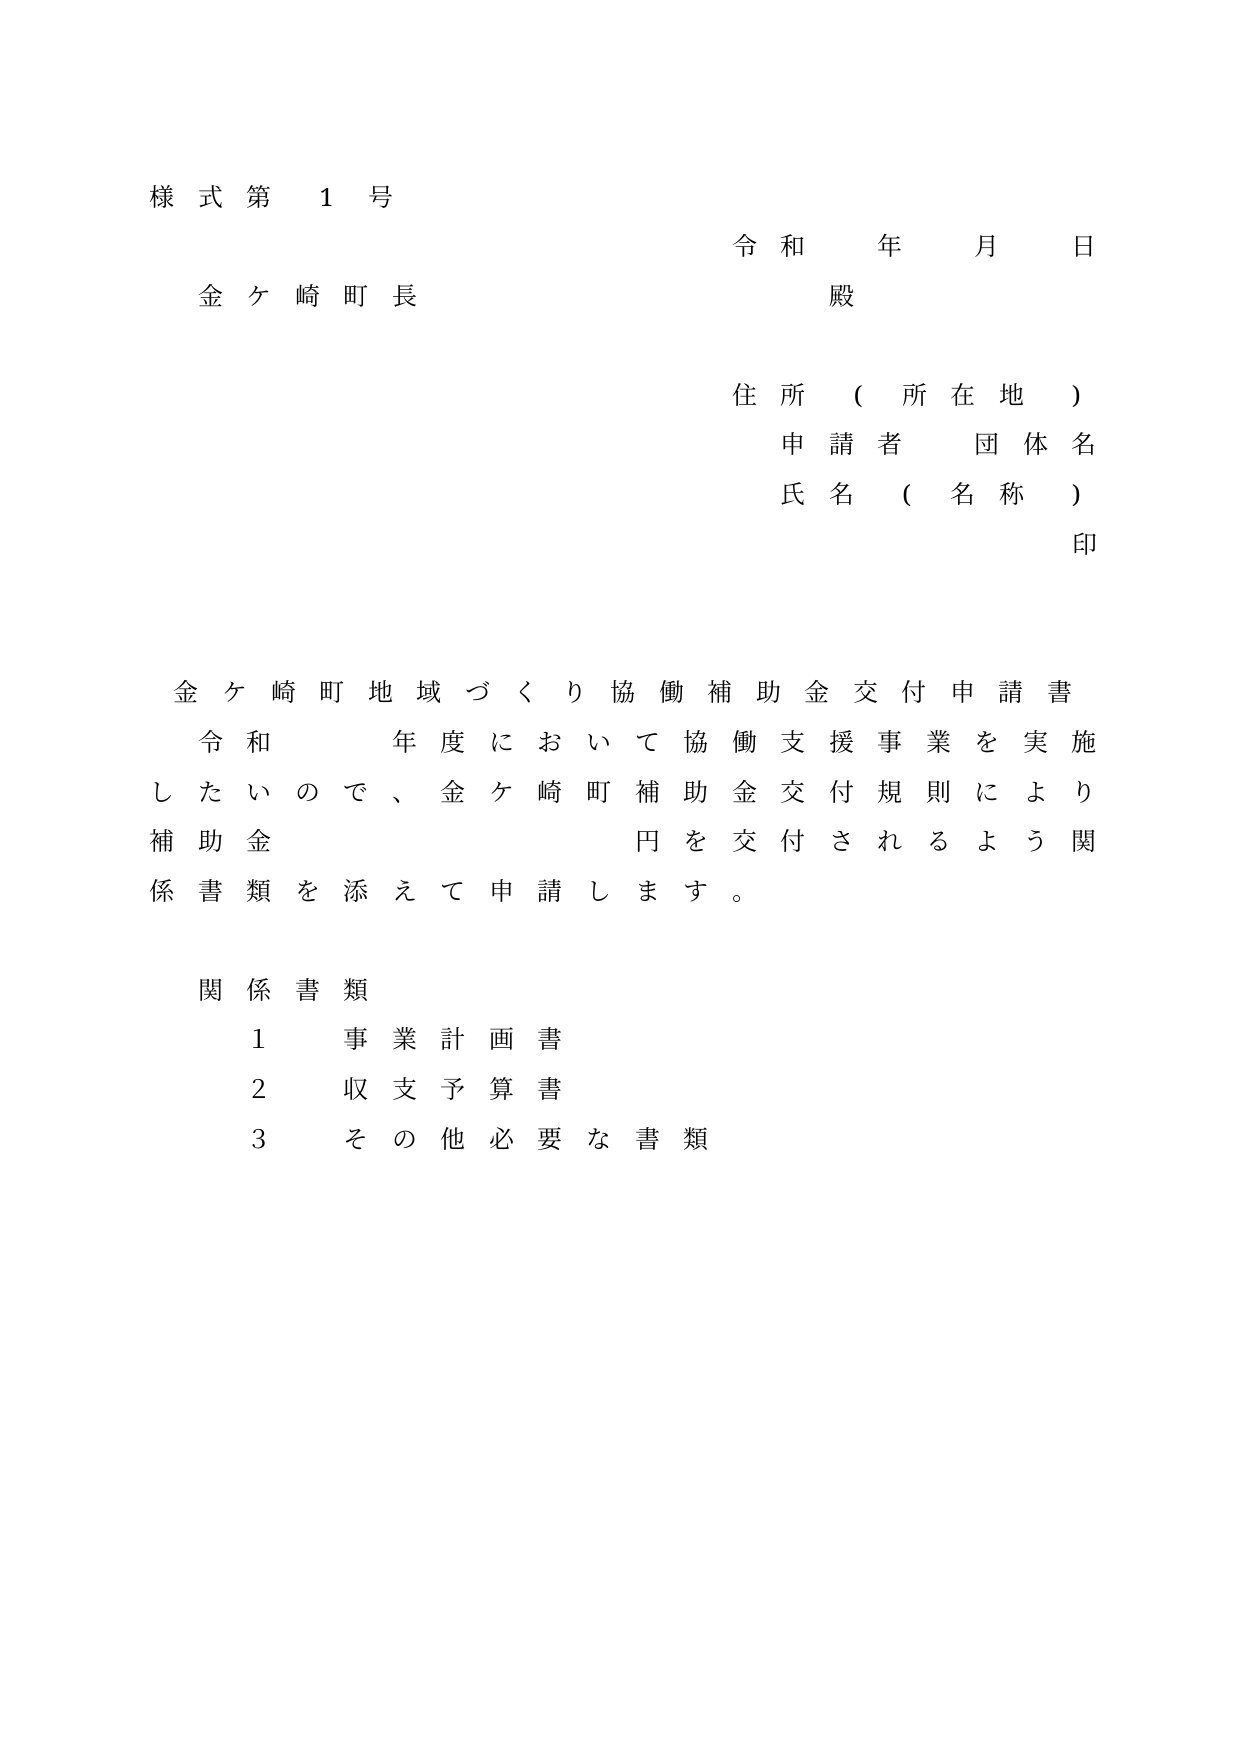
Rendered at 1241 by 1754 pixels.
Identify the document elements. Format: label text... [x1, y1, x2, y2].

text ２ 収支予算書 [149, 1063, 1120, 1112]
text 申請者 団体名 [149, 418, 1120, 468]
text 関係書類 [149, 964, 1120, 1013]
text 住所(所在地) [149, 369, 1120, 418]
text 令和 年 月 日 [149, 220, 1120, 269]
text 金ケ崎町地域づくり協働補助金交付申請書 [149, 666, 1120, 716]
text 氏名(名称) 印 [149, 468, 1120, 567]
text 令和 年度において協働支援事業を実施したいので、金ケ崎町補助金交付規則により補助金 円を交付されるよう関係書類を添えて申請します。 [149, 716, 1120, 914]
text 金ケ崎町長 殿 [149, 269, 1120, 319]
text １ 事業計画書 [149, 1013, 1120, 1063]
text ３ その他必要な書類 [149, 1112, 1120, 1162]
text 様式第1号 [149, 170, 1120, 220]
